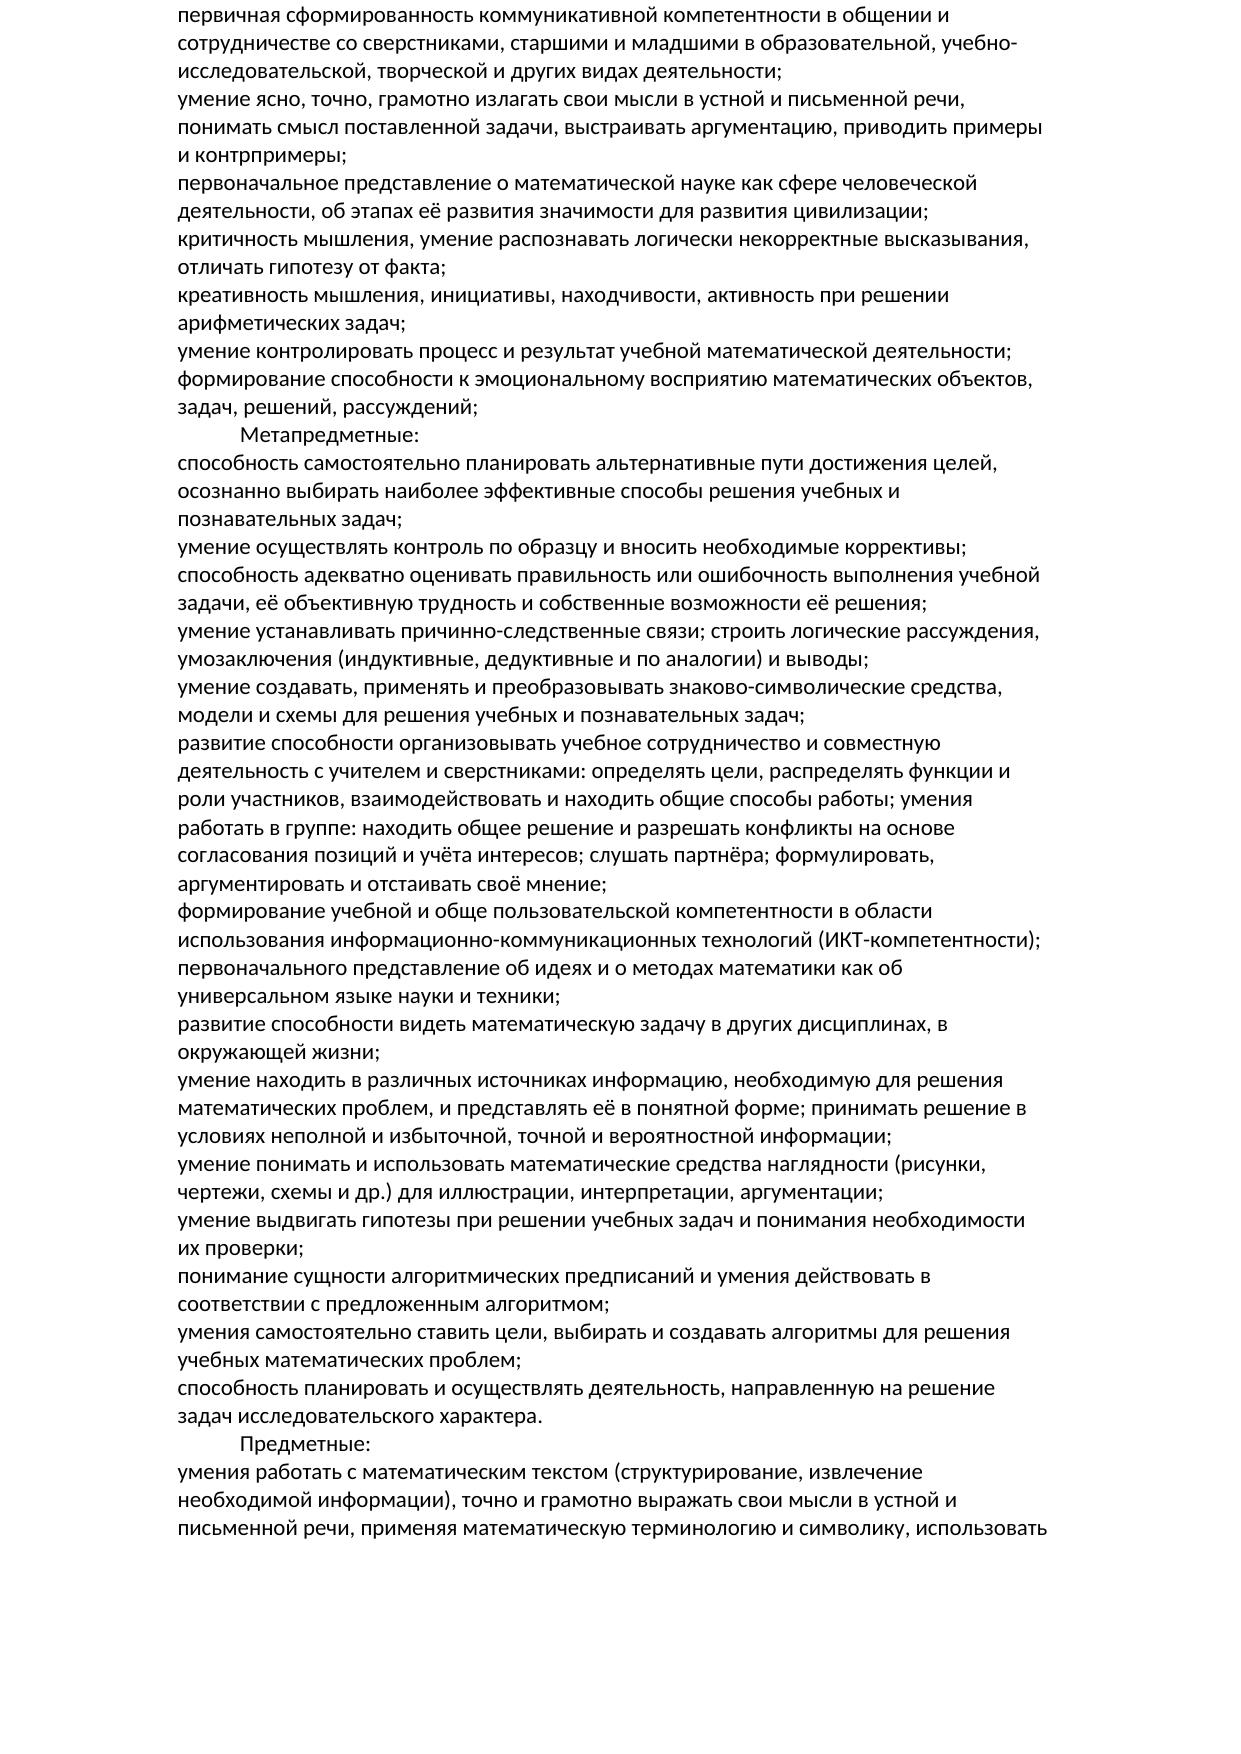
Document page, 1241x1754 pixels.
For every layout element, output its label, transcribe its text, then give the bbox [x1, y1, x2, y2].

text умение находить в различных источниках информацию, необходимую для решения математических проблем, и представлять её в понятной форме; принимать решение в условиях неполной и избыточной, точной и вероятностной информации; [177, 1065, 1048, 1149]
text способность адекватно оценивать правильность или ошибочность выполнения учебной задачи, её объективную трудность и собственные возможности её решения; [177, 560, 1048, 616]
text умение осуществлять контроль по образцу и вносить необходимые коррективы; [177, 532, 1048, 560]
text умения самостоятельно ставить цели, выбирать и создавать алгоритмы для решения учебных математических проблем; [177, 1317, 1048, 1373]
text способность самостоятельно планировать альтернативные пути достижения целей, осознанно выбирать наиболее эффективные способы решения учебных и познавательных задач; [177, 448, 1048, 532]
text Метапредметные: [177, 420, 1048, 448]
text умение создавать, применять и преобразовывать знаково-символические средства, модели и схемы для решения учебных и познавательных задач; [177, 672, 1048, 728]
text понимание сущности алгоритмических предписаний и умения действовать в соответствии с предложенным алгоритмом; [177, 1261, 1048, 1317]
text критичность мышления, умение распознавать логически некорректные высказывания, отличать гипотезу от факта; [177, 224, 1048, 280]
text формирование способности к эмоциональному восприятию математических объектов, задач, решений, рассуждений; [177, 364, 1048, 420]
text умение понимать и использовать математические средства наглядности (рисунки, чертежи, схемы и др.) для иллюстрации, интерпретации, аргументации; [177, 1149, 1048, 1205]
text первоначального представление об идеях и о методах математики как об универсальном языке науки и техники; [177, 953, 1048, 1009]
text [177, 1457, 1048, 1541]
text развитие способности видеть математическую задачу в других дисциплинах, в окружающей жизни; [177, 1009, 1048, 1065]
text первичная сформированность коммуникативной компетентности в общении и сотрудничестве со сверстниками, старшими и младшими в образовательной, учебно-исследовательской, творческой и других видах деятельности; [177, 0, 1048, 84]
text первоначальное представление о математической науке как сфере человеческой деятельности, об этапах её развития значимости для развития цивилизации; [177, 168, 1048, 224]
text умение ясно, точно, грамотно излагать свои мысли в устной и письменной речи, понимать смысл поставленной задачи, выстраивать аргументацию, приводить примеры и контрпримеры; [177, 84, 1048, 168]
text развитие способности организовывать учебное сотрудничество и совместную деятельность с учителем и сверстниками: определять цели, распределять функции и роли участников, взаимодействовать и находить общие способы работы; умения работать в группе: находить общее решение и разрешать конфликты на основе согласования позиций и учёта интересов; слушать партнёра; формулировать, аргументировать и отстаивать своё мнение; [177, 728, 1048, 897]
text формирование учебной и обще пользовательской компетентности в области использования информационно-коммуникационных технологий (ИКТ-компетентности); [177, 897, 1048, 953]
text умение выдвигать гипотезы при решении учебных задач и понимания необходимости их проверки; [177, 1205, 1048, 1261]
text умение устанавливать причинно-следственные связи; строить логические рассуждения, умозаключения (индуктивные, дедуктивные и по аналогии) и выводы; [177, 616, 1048, 672]
text умение контролировать процесс и результат учебной математической деятельности; [177, 336, 1048, 364]
text креативность мышления, инициативы, находчивости, активность при решении арифметических задач; [177, 280, 1048, 336]
text способность планировать и осуществлять деятельность, направленную на решение задач исследовательского характера. [177, 1373, 1048, 1429]
text Предметные: [177, 1429, 1048, 1457]
